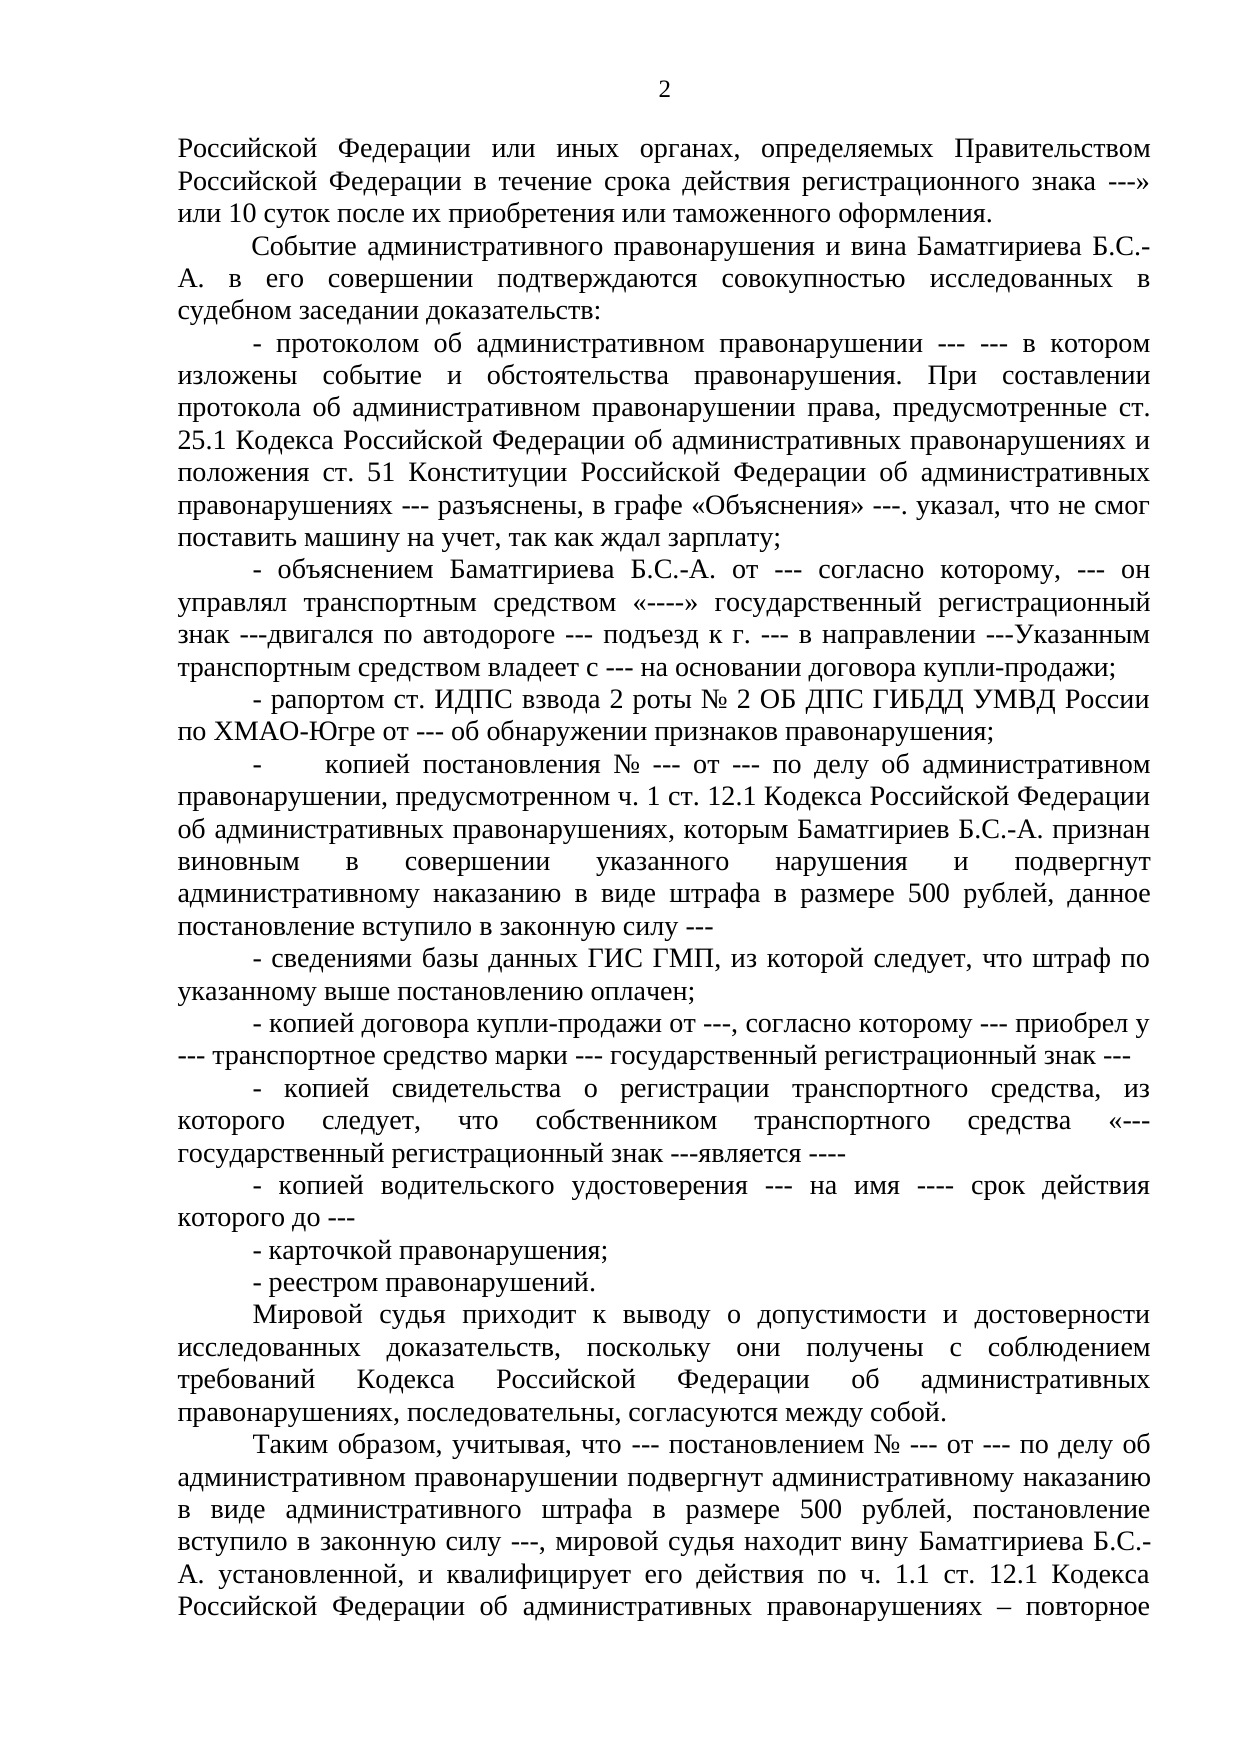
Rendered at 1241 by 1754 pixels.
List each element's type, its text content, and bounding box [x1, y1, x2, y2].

text - реестром правонарушений. [177, 1265, 1152, 1298]
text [177, 1427, 1152, 1622]
text - копией постановления № --- от --- по делу об административном правонарушении, предусмотренном ч. 1 ст. 12.1 Кодекса Российской Федерации об административных правонарушениях, которым Баматгириев Б.С.-А. признан виновным в совершении указанного нарушения и подвергнут административному наказанию в виде штрафа в размере 500 рублей, данное постановление вступило в законную силу --- [177, 747, 1152, 941]
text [177, 131, 1152, 228]
text - копией водительского удостоверения --- на имя ---- срок действия которого до --- [177, 1168, 1152, 1233]
text - объяснением Баматгириева Б.С.-А. от --- согласно которому, --- он управлял транспортным средством «----» государственный регистрационный знак ---двигался по автодороге --- подъезд к г. --- в направлении ---Указанным транспортным средством владеет с --- на основании договора купли-продажи; [177, 552, 1152, 682]
text - рапортом ст. ИДПС взвода 2 роты № 2 ОБ ДПС ГИБДД УМВД России по ХМАО-Югре от --- об обнаружении признаков правонарушения; [177, 682, 1152, 747]
text - сведениями базы данных ГИС ГМП, из которой следует, что штраф по указанному выше постановлению оплачен; [177, 941, 1152, 1006]
text - копией свидетельства о регистрации транспортного средства, из которого следует, что собственником транспортного средства «--- государственный регистрационный знак ---является ---- [177, 1071, 1152, 1168]
text - копией договора купли-продажи от ---, согласно которому --- приобрел у --- транспортное средство марки --- государственный регистрационный знак --- [177, 1006, 1152, 1071]
text Мировой судья приходит к выводу о допустимости и достоверности исследованных доказательств, поскольку они получены с соблюдением требований Кодекса Российской Федерации об административных правонарушениях, последовательны, согласуются между собой. [177, 1298, 1152, 1427]
text - карточкой правонарушения; [177, 1233, 1152, 1265]
text - протоколом об административном правонарушении --- --- в котором изложены событие и обстоятельства правонарушения. При составлении протокола об административном правонарушении права, предусмотренные ст. 25.1 Кодекса Российской Федерации об административных правонарушениях и положения ст. 51 Конституции Российской Федерации об административных правонарушениях --- разъяснены, в графе «Объяснения» ---. указал, что не смог поставить машину на учет, так как ждал зарплату; [177, 326, 1152, 552]
text Событие административного правонарушения и вина Баматгириева Б.С.-А. в его совершении подтверждаются совокупностью исследованных в судебном заседании доказательств: [177, 228, 1152, 326]
